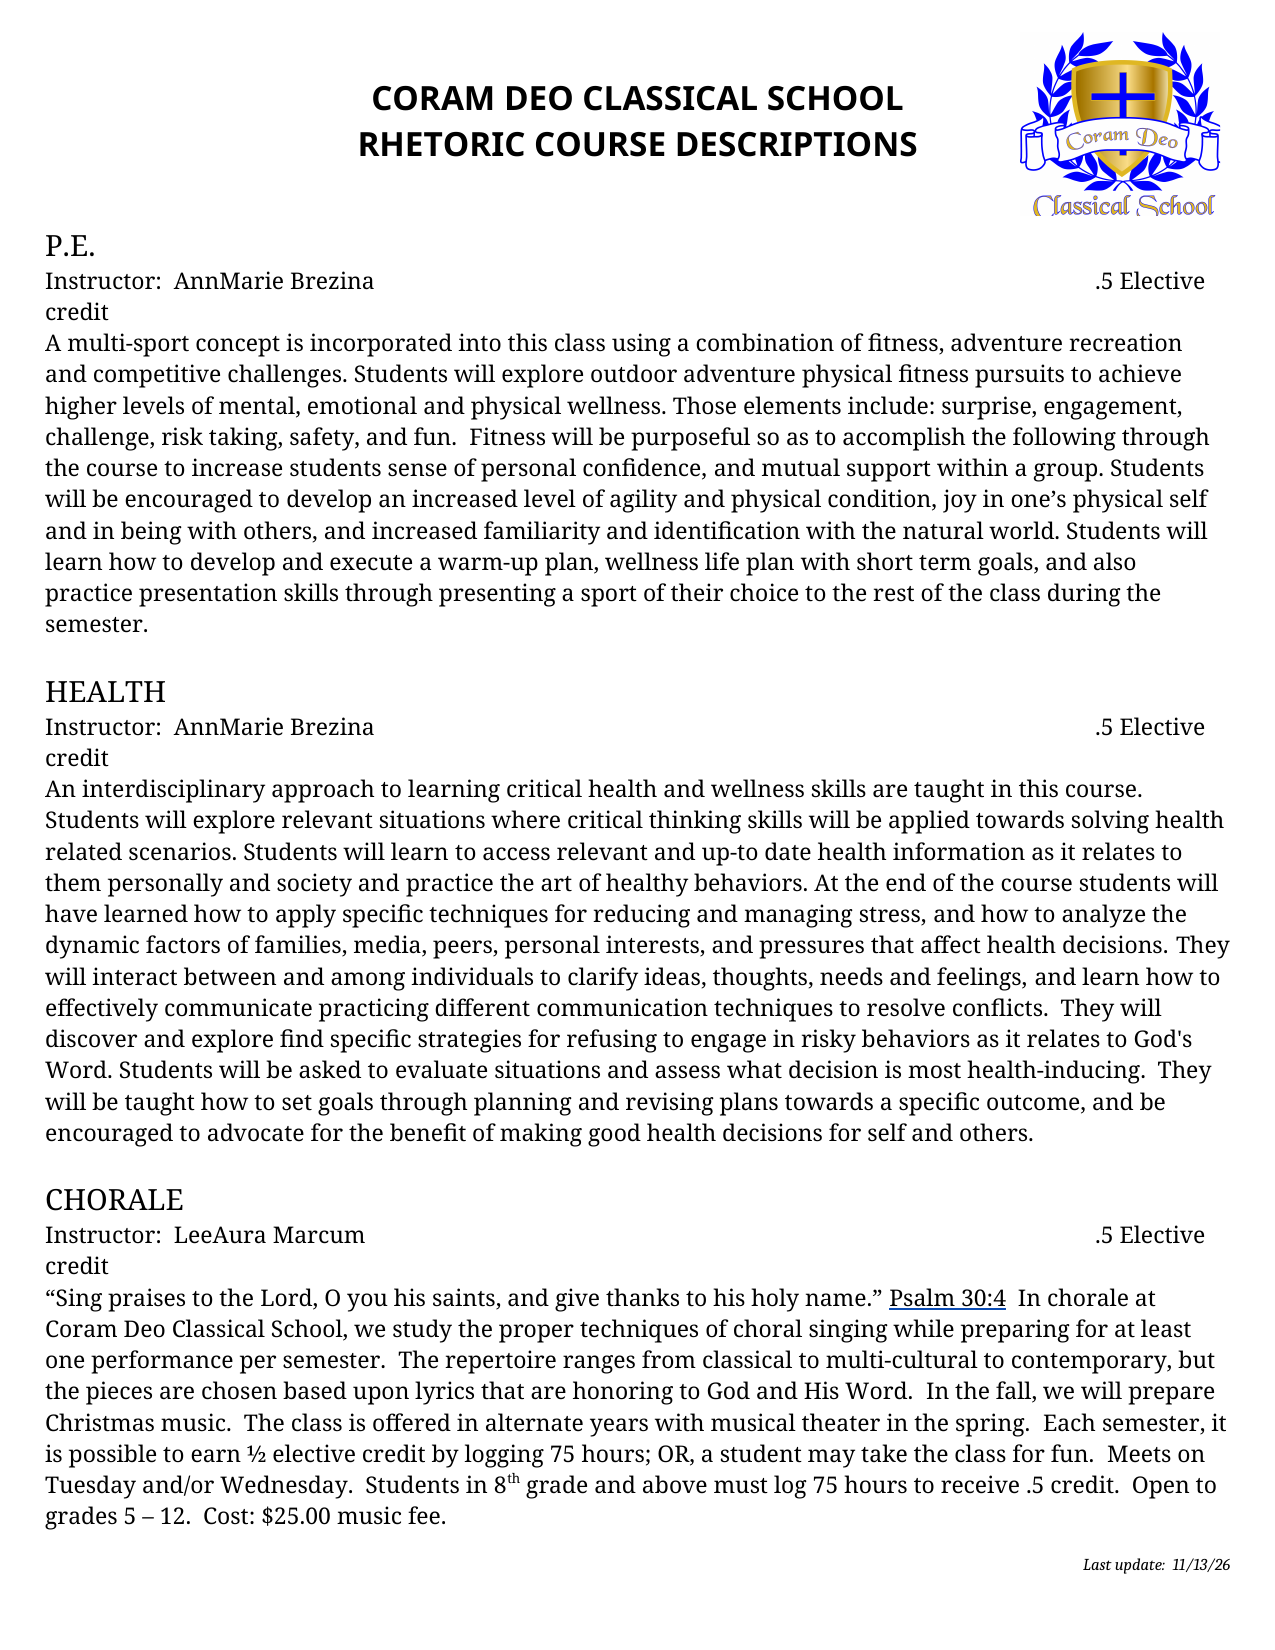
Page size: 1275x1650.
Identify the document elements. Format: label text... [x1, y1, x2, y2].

text CHORALE [45, 1179, 1230, 1219]
text P.E. [45, 225, 1230, 265]
text A multi-sport concept is incorporated into this class using a combination of fitness, adventure recreation and competitive challenges. Students will explore outdoor adventure physical fitness pursuits to achieve higher levels of mental, emotional and physical wellness. Those elements include: surprise, engagement, challenge, risk taking, safety, and fun. Fitness will be purposeful so as to accomplish the following through the course to increase students sense of personal confidence, and mutual support within a group. Students will be encouraged to develop an increased level of agility and physical condition, joy in one’s physical self and in being with others, and increased familiarity and identification with the natural world. Students will learn how to develop and execute a warm-up plan, wellness life plan with short term goals, and also practice presentation skills through presenting a sport of their choice to the rest of the class during the semester. [45, 327, 1230, 640]
text HEALTH [45, 671, 1230, 711]
text An interdisciplinary approach to learning critical health and wellness skills are taught in this course. Students will explore relevant situations where critical thinking skills will be applied towards solving health related scenarios. Students will learn to access relevant and up-to date health information as it relates to them personally and society and practice the art of healthy behaviors. At the end of the course students will have learned how to apply specific techniques for reducing and managing stress, and how to analyze the dynamic factors of families, media, peers, personal interests, and pressures that affect health decisions. They will interact between and among individuals to clarify ideas, thoughts, needs and feelings, and learn how to effectively communicate practicing different communication techniques to resolve conflicts. They will discover and explore find specific strategies for refusing to engage in risky behaviors as it relates to God's Word. Students will be asked to evaluate situations and assess what decision is most health-inducing. They will be taught how to set goals through planning and revising plans towards a specific outcome, and be encouraged to advocate for the benefit of making good health decisions for self and others. [45, 773, 1230, 1148]
text Instructor: AnnMarie Brezina .5 Elective credit [45, 265, 1230, 327]
text Instructor: AnnMarie Brezina .5 Elective credit [45, 711, 1230, 773]
text Instructor: LeeAura Marcum .5 Elective credit [45, 1219, 1230, 1282]
picture [1020, 32, 1221, 216]
text “Sing praises to the Lord, O you his saints, and give thanks to his holy name.” Psalm 30:4 In chorale at Coram Deo Classical School, we study the proper techniques of choral singing while preparing for at least one performance per semester. The repertoire ranges from classical to multi-cultural to contemporary, but the pieces are chosen based upon lyrics that are honoring to God and His Word. In the fall, we will prepare Christmas music. The class is offered in alternate years with musical theater in the spring. Each semester, it is possible to earn ½ elective credit by logging 75 hours; OR, a student may take the class for fun. Meets on Tuesday and/or Wednesday. Students in 8th grade and above must log 75 hours to receive .5 credit. Open to grades 5 – 12. Cost: $25.00 music fee. [45, 1282, 1230, 1532]
